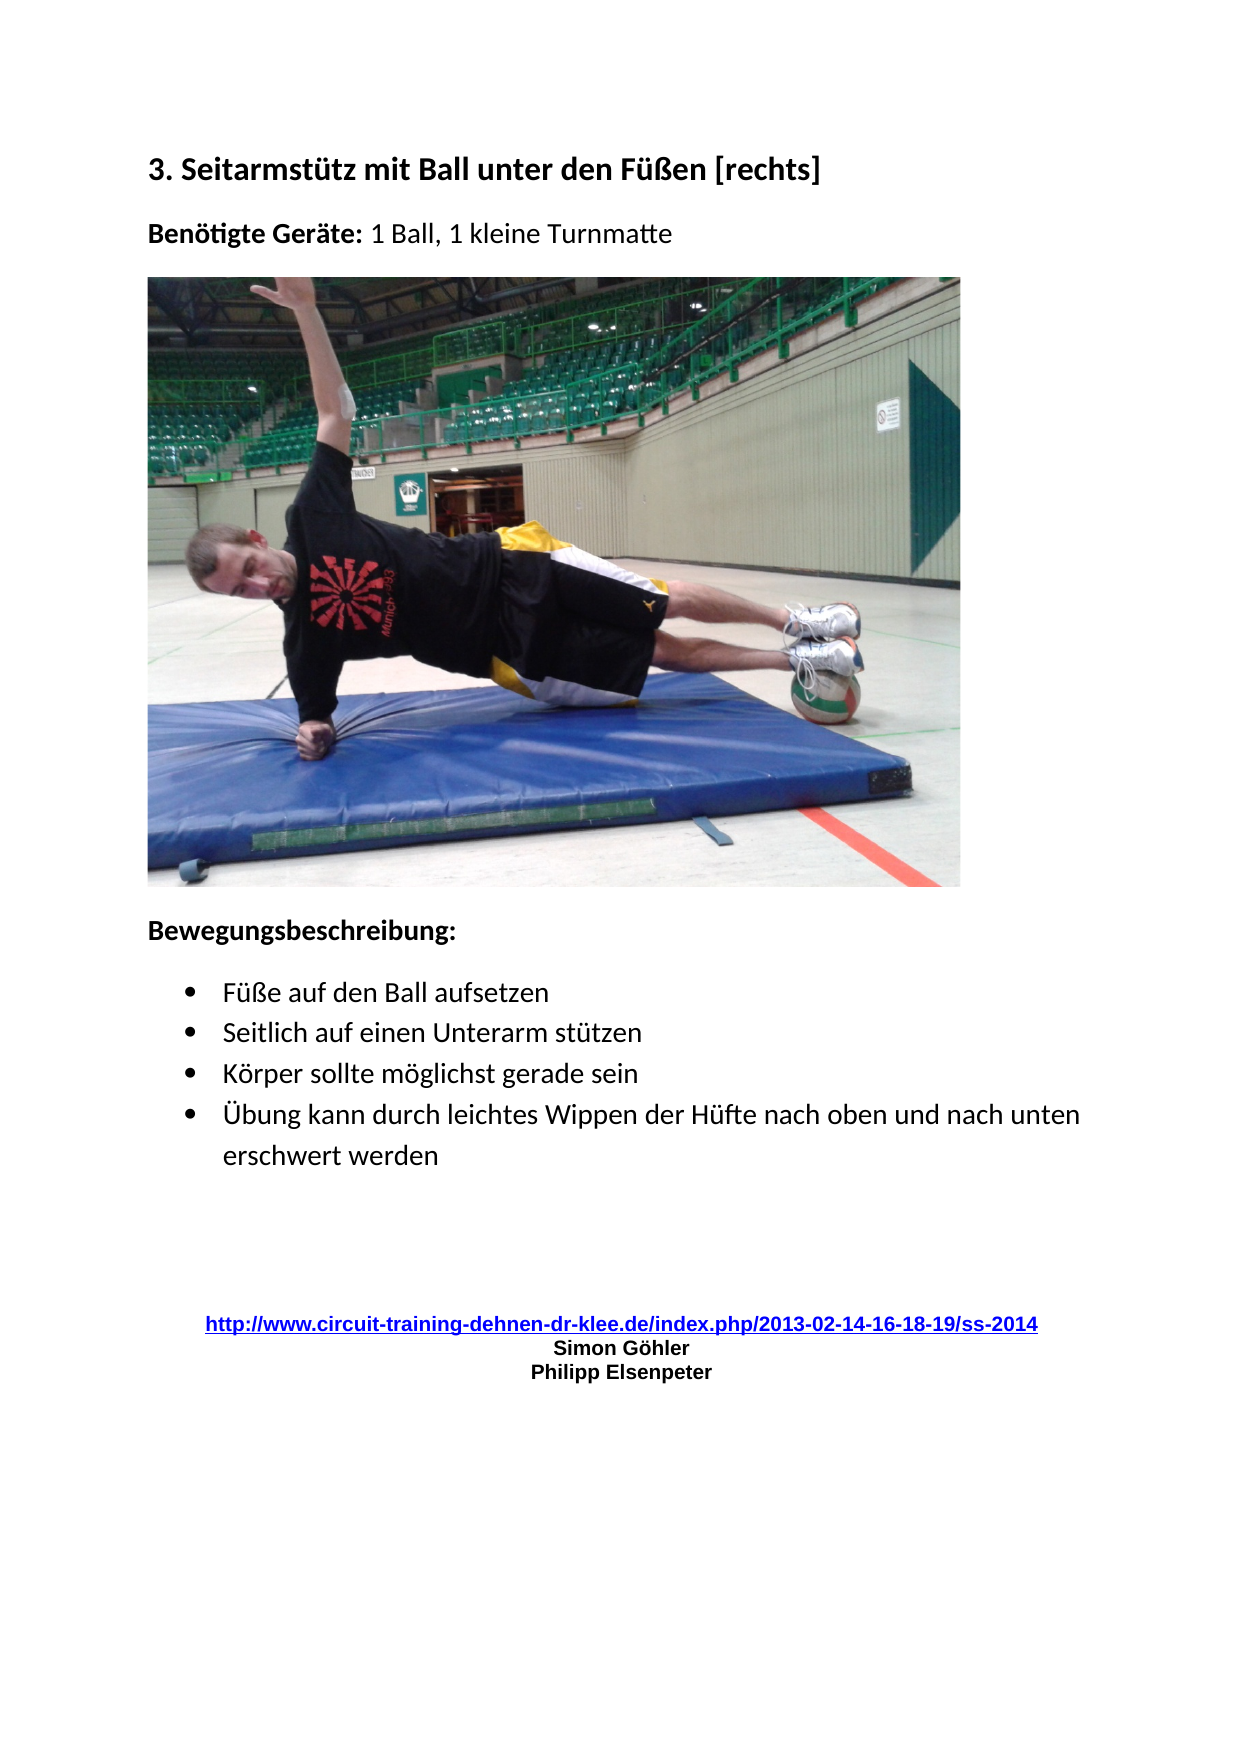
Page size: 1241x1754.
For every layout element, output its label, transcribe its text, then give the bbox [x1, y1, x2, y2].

text 3. Seitarmstütz mit Ball unter den Füßen [rechts] [148, 148, 1093, 188]
picture [147, 277, 961, 887]
list Seitlich auf einen Unterarm stützen [185, 1014, 1093, 1050]
text Benötigte Geräte: 1 Ball, 1 kleine Turnmatte [148, 215, 1093, 251]
list Füße auf den Ball aufsetzen [185, 974, 1093, 1009]
list Körper sollte möglichst gerade sein [185, 1056, 1093, 1091]
list Übung kann durch leichtes Wippen der Hüfte nach oben und nach unten erschwert werden [185, 1096, 1093, 1173]
text Bewegungsbeschreibung: [148, 912, 1093, 947]
